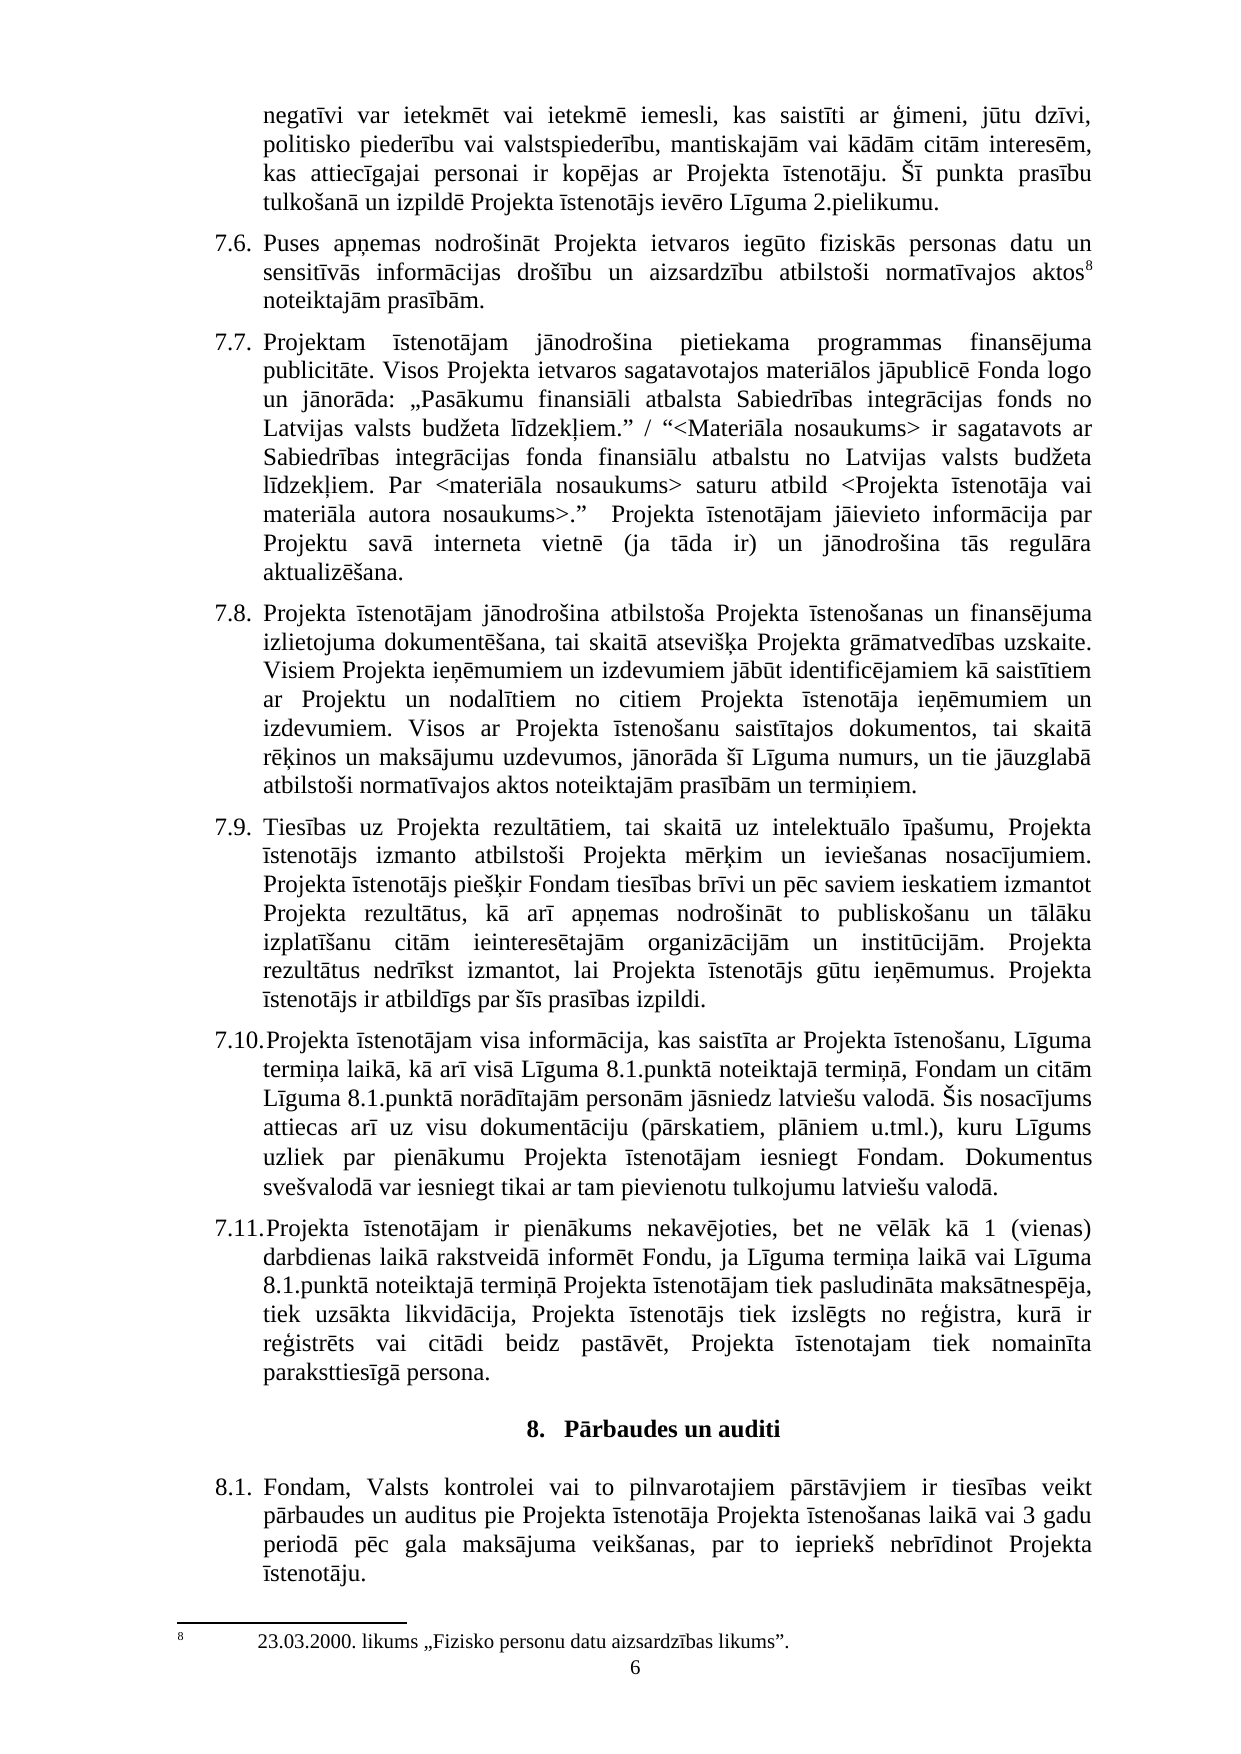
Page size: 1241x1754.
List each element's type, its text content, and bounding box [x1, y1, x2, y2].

list Projektam īstenotājam jānodrošina pietiekama programmas finansējuma publicitāte. Visos Projekta ietvaros sagatavotajos materiālos jāpublicē Fonda logo un jānorāda: „Pasākumu finansiāli atbalsta Sabiedrības integrācijas fonds no Latvijas valsts budžeta līdzekļiem.” / “<Materiāla nosaukums> ir sagatavots ar Sabiedrības integrācijas fonda finansiālu atbalstu no Latvijas valsts budžeta līdzekļiem. Par <materiāla nosaukums> saturu atbild <Projekta īstenotāja vai materiāla autora nosaukums>.” Projekta īstenotājam jāievieto informācija par Projektu savā interneta vietnē (ja tāda ir) un jānodrošina tās regulāra aktualizēšana. [214, 327, 1092, 585]
list Puses apņemas nodrošināt Projekta ietvaros iegūto fiziskās personas datu un sensitīvās informācijas drošību un aizsardzību atbilstoši normatīvajos aktos noteiktajām prasībām. [214, 228, 1092, 314]
list Fondam, Valsts kontrolei vai to pilnvarotajiem pārstāvjiem ir tiesības veikt pārbaudes un auditus pie Projekta īstenotāja Projekta īstenošanas laikā vai 3 gadu periodā pēc gala maksājuma veikšanas, par to iepriekš nebrīdinot Projekta īstenotāju. [215, 1472, 1092, 1587]
list Projekta īstenotājam visa informācija, kas saistīta ar Projekta īstenošanu, Līguma termiņa laikā, kā arī visā Līguma 8.1.punktā noteiktajā termiņā, Fondam un citām Līguma 8.1.punktā norādītajām personām jāsniedz latviešu valodā. Šis nosacījums attiecas arī uz visu dokumentāciju (pārskatiem, plāniem u.tml.), kuru Līgums uzliek par pienākumu Projekta īstenotājam iesniegt Fondam. Dokumentus svešvalodā var iesniegt tikai ar tam pievienotu tulkojumu latviešu valodā. [214, 1025, 1092, 1200]
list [214, 100, 1092, 215]
list Pārbaudes un auditi [215, 1414, 1092, 1443]
list Projekta īstenotājam ir pienākums nekavējoties, bet ne vēlāk kā 1 (vienas) darbdienas laikā rakstveidā informēt Fondu, ja Līguma termiņa laikā vai Līguma 8.1.punktā noteiktajā termiņā Projekta īstenotājam tiek pasludināta maksātnespēja, tiek uzsākta likvidācija, Projekta īstenotājs tiek izslēgts no reģistra, kurā ir reģistrēts vai citādi beidz pastāvēt, Projekta īstenotajam tiek nomainīta paraksttiesīgā persona. [214, 1213, 1092, 1385]
list Tiesības uz Projekta rezultātiem, tai skaitā uz intelektuālo īpašumu, Projekta īstenotājs izmanto atbilstoši Projekta mērķim un ieviešanas nosacījumiem. Projekta īstenotājs piešķir Fondam tiesības brīvi un pēc saviem ieskatiem izmantot Projekta rezultātus, kā arī apņemas nodrošināt to publiskošanu un tālāku izplatīšanu citām ieinteresētajām organizācijām un institūcijām. Projekta rezultātus nedrīkst izmantot, lai Projekta īstenotājs gūtu ieņēmumus. Projekta īstenotājs ir atbildīgs par šīs prasības izpildi. [214, 812, 1092, 1013]
list Projekta īstenotājam jānodrošina atbilstoša Projekta īstenošanas un finansējuma izlietojuma dokumentēšana, tai skaitā atsevišķa Projekta grāmatvedības uzskaite. Visiem Projekta ieņēmumiem un izdevumiem jābūt identificējamiem kā saistītiem ar Projektu un nodalītiem no citiem Projekta īstenotāja ieņēmumiem un izdevumiem. Visos ar Projekta īstenošanu saistītajos dokumentos, tai skaitā rēķinos un maksājumu uzdevumos, jānorāda šī Līguma numurs, un tie jāuzglabā atbilstoši normatīvajos aktos noteiktajām prasībām un termiņiem. [214, 598, 1092, 799]
